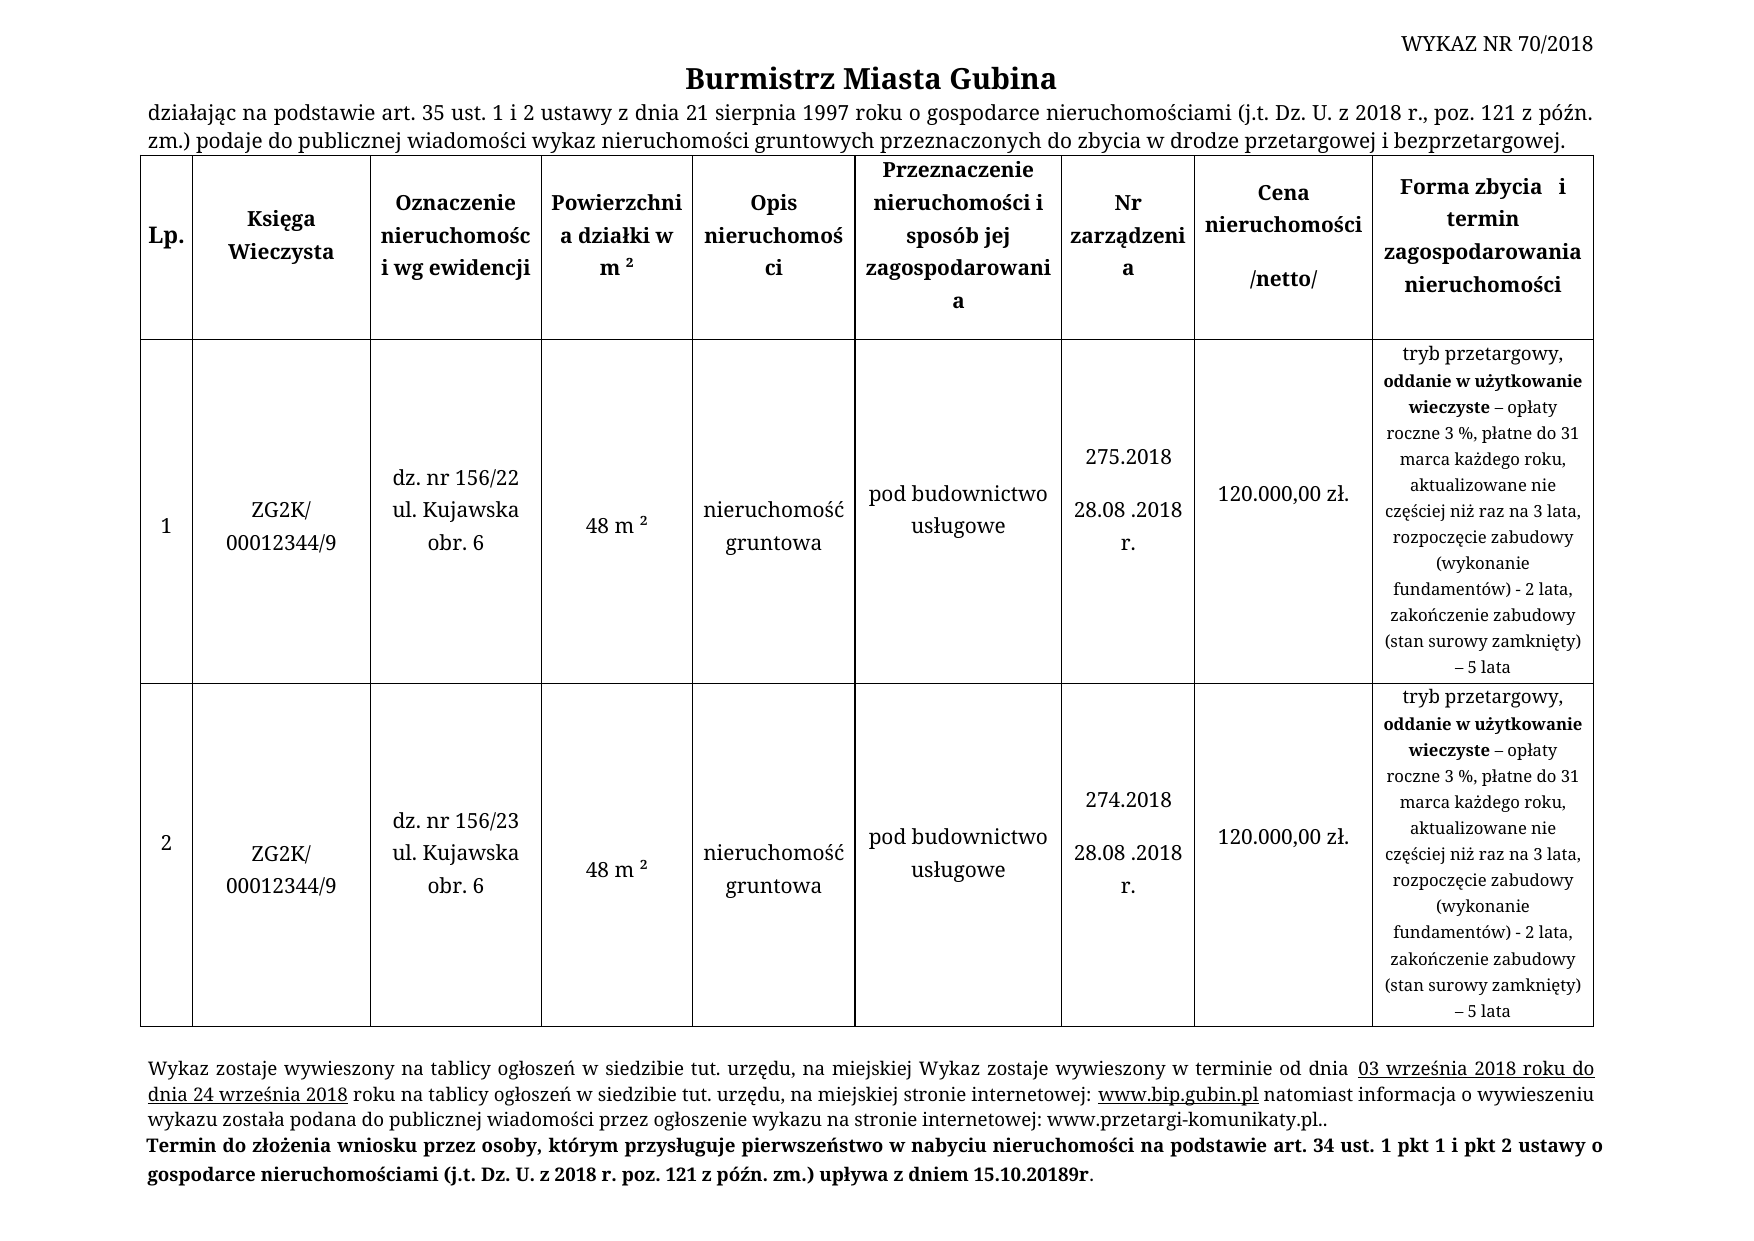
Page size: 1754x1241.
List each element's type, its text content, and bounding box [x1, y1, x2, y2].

text działając na podstawie art. 35 ust. 1 i 2 ustawy z dnia 21 sierpnia 1997 roku o gospodarce nieruchomościami (j.t. Dz. U. z 2018 r., poz. 121 z późn. zm.) podaje do publicznej wiadomości wykaz nieruchomości gruntowych przeznaczonych do zbycia w drodze przetargowej i bezprzetargowej. [148, 98, 1595, 154]
table_cell pod budownictwo usługowe [856, 684, 1061, 1026]
table_cell 48 m ² [542, 684, 692, 1026]
table_cell nieruchomość gruntowa [693, 684, 854, 1026]
table_cell dz. nr 156/22 ul. Kujawska obr. 6 [371, 340, 541, 682]
table_cell 2 [141, 684, 192, 1026]
table_cell 120.000,00 zł. [1195, 340, 1372, 682]
table_cell 120.000,00 zł. [1195, 684, 1372, 1026]
table_cell 1 [141, 340, 192, 682]
text WYKAZ NR 70/2018 [148, 29, 1595, 58]
table_cell 48 m ² [542, 340, 692, 682]
table_cell 275.2018 28.08 .2018 r. [1062, 340, 1194, 682]
text Wykaz zostaje wywieszony na tablicy ogłoszeń w siedzibie tut. urzędu, na miejskiej Wykaz zostaje wywieszony w terminie od dnia 03 września 2018 roku do dnia 24 września 2018 roku na tablicy ogłoszeń w siedzibie tut. urzędu, na miejskiej stronie internetowej: www.bip.gubin.pl natomiast informacja o wywieszeniu wykazu została podana do publicznej wiadomości przez ogłoszenie wykazu na stronie internetowej: www.przetargi-komunikaty.pl.. [148, 1055, 1595, 1132]
table_cell 274.2018 28.08 .2018 r. [1062, 684, 1194, 1026]
table_header Oznaczenie nieruchomości wg ewidencji [371, 156, 541, 339]
table_header Księga Wieczysta [193, 156, 370, 339]
table_cell ZG2K/00012344/9 [193, 340, 370, 682]
table_header Cena nieruchomości /netto/ [1195, 156, 1372, 339]
table_cell nieruchomość gruntowa [693, 340, 854, 682]
table_header Opis nieruchomości [693, 156, 854, 339]
text Burmistrz Miasta Gubina [148, 58, 1595, 98]
table_header Forma zbycia i termin zagospodarowania nieruchomości [1373, 156, 1593, 339]
table_header Nr zarządzenia [1062, 156, 1194, 339]
table_cell dz. nr 156/23 ul. Kujawska obr. 6 [371, 684, 541, 1026]
table_header Lp. [141, 156, 192, 339]
table_cell pod budownictwo usługowe [856, 340, 1061, 682]
table_cell tryb przetargowy, oddanie w użytkowanie wieczyste – opłaty roczne 3 %, płatne do 31 marca każdego roku, aktualizowane nie częściej niż raz na 3 lata, rozpoczęcie zabudowy (wykonanie fundamentów) - 2 lata, zakończenie zabudowy (stan surowy zamknięty) – 5 lata [1373, 340, 1593, 682]
table_header Powierzchnia działki w m ² [542, 156, 692, 339]
text Termin do złożenia wniosku przez osoby, którym przysługuje pierwszeństwo w nabyciu nieruchomości na podstawie art. 34 ust. 1 pkt 1 i pkt 2 ustawy o gospodarce nieruchomościami (j.t. Dz. U. z 2018 r. poz. 121 z późn. zm.) upływa z dniem 15.10.20189r. [146, 1132, 1606, 1187]
table_cell ZG2K/00012344/9 [193, 684, 370, 1026]
table_header Przeznaczenie nieruchomości i sposób jej zagospodarowania [856, 156, 1061, 339]
table_cell tryb przetargowy, oddanie w użytkowanie wieczyste – opłaty roczne 3 %, płatne do 31 marca każdego roku, aktualizowane nie częściej niż raz na 3 lata, rozpoczęcie zabudowy (wykonanie fundamentów) - 2 lata, zakończenie zabudowy (stan surowy zamknięty) – 5 lata [1373, 684, 1593, 1026]
